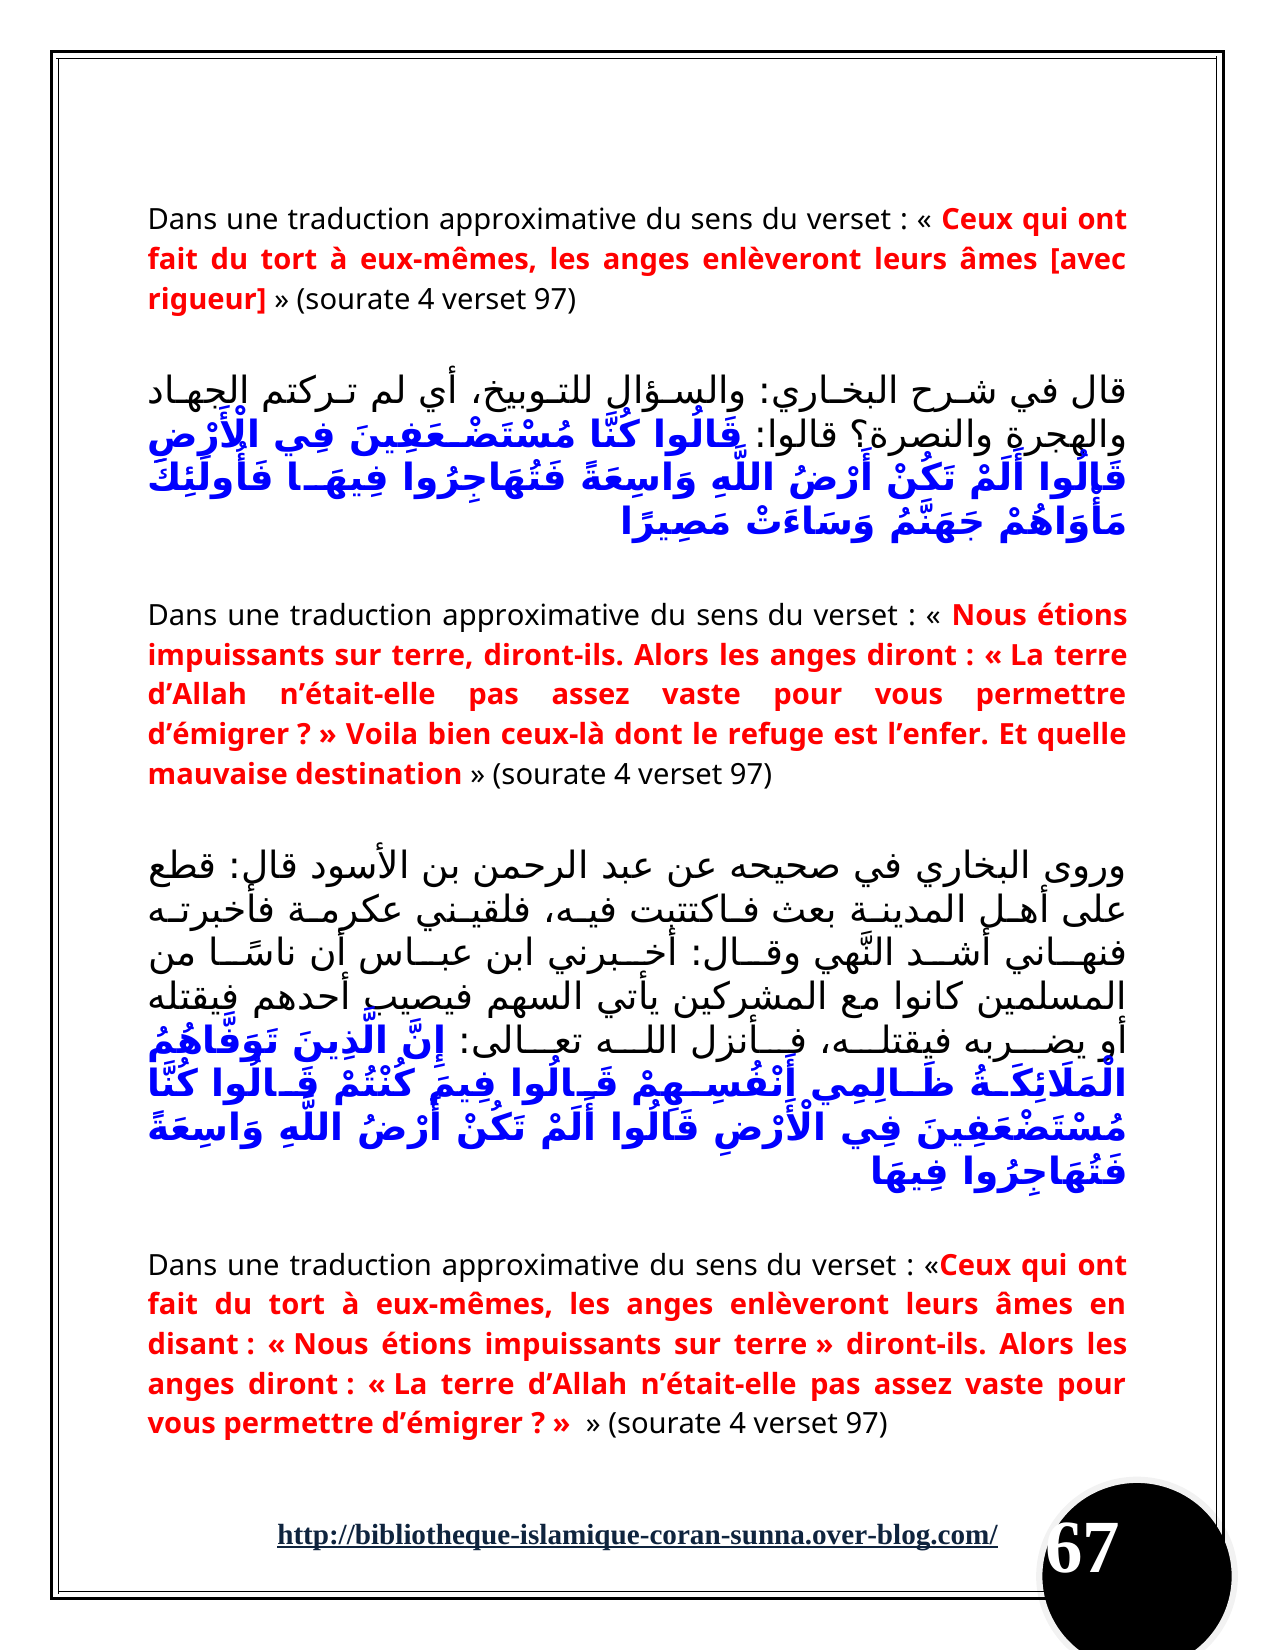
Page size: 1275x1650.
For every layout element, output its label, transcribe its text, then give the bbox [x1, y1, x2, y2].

text Dans une traduction approximative du sens du verset : « Ceux qui ont fait du tort à eux-mêmes, les anges enlèveront leurs âmes [avec rigueur] » (sourate 4 verset 97) [147, 198, 1127, 318]
text وروى البخاري في صحيحه عن عبد الرحمن بن الأسود قال: قطع على أهل المدينة بعث فاكتتبت فيه، فلقيني عكرمة فأخبرته فنهاني أشد النَّهي وقال: أخبرني ابن عباس أن ناسًا من المسلمين كانوا مع المشركين يأتي السهم فيصيب أحدهم فيقتله أو يضربه فيقتله، فأنزل الله تعالى: إِنَّ الَّذِينَ تَوَفَّاهُمُ الْمَلَائِكَةُ ظَالِمِي أَنْفُسِهِمْ قَالُوا فِيمَ كُنْتُمْ قَالُوا كُنَّا مُسْتَضْعَفِينَ فِي الْأَرْضِ قَالُوا أَلَمْ تَكُنْ أَرْضُ اللَّهِ وَاسِعَةً فَتُهَاجِرُوا فِيهَا [147, 844, 1127, 1193]
text Dans une traduction approximative du sens du verset : « Nous étions impuissants sur terre, diront-ils. Alors les anges diront : « La terre d’Allah n’était-elle pas assez vaste pour vous permettre d’émigrer ? » Voila bien ceux-là dont le refuge est l’enfer. Et quelle mauvaise destination » (sourate 4 verset 97) [147, 594, 1127, 793]
text Dans une traduction approximative du sens du verset : «Ceux qui ont fait du tort à eux-mêmes, les anges enlèveront leurs âmes en disant : « Nous étions impuissants sur terre » diront-ils. Alors les anges diront : « La terre d’Allah n’était-elle pas assez vaste pour vous permettre d’émigrer ? » » (sourate 4 verset 97) [147, 1244, 1127, 1442]
text قال في شرح البخاري: والسؤال للتوبيخ، أي لم تركتم الجهاد والهجرة والنصرة؟ قالوا: قَالُوا كُنَّا مُسْتَضْعَفِينَ فِي الْأَرْضِ قَالُوا أَلَمْ تَكُنْ أَرْضُ اللَّهِ وَاسِعَةً فَتُهَاجِرُوا فِيهَا فَأُولَئِكَ مَأْوَاهُمْ جَهَنَّمُ وَسَاءَتْ مَصِيرًا [147, 369, 1127, 543]
